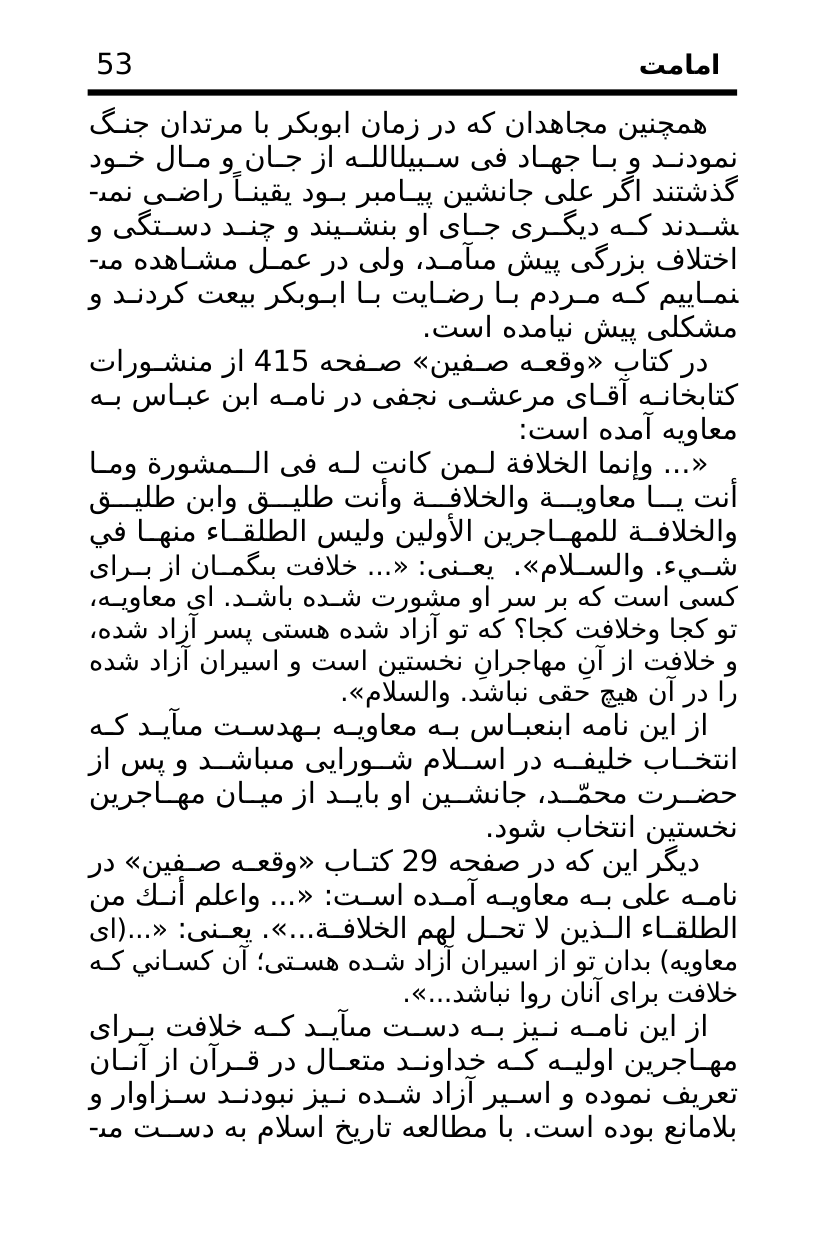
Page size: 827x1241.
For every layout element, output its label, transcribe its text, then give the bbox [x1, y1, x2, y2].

text همچنین مجاهدان كه در زمان ابوبكر با مرتدان جنگ نمودند و با جهاد فى سبیلالله از جان و مال خود گذشتند اگر على جانشین پیامبر بود یقیناً راضى نمىشدند كه دیگرى جاى او بنشیند و چند دستگى و اختلاف بزرگى پیش مىآمد، ولى در عمل مشاهده مىنماییم كه مردم با رضایت با ابوبكر بیعت كردند و مشكلى پیش نیامده است. [89, 106, 738, 344]
text از این نامه ابنعباس به معاویه بهدست مىآید كه انتخاب خلیفه در اسلام شورایى مىباشد و پس از حضرت محمّد، جانشین او باید از میان مهاجرین نخستین انتخاب شود. [89, 708, 738, 844]
text «... وإنما الخلافة لـمن كانت له فى الـمشورة وما أنت يا معاوية والخلافة وأنت طليق وابن طليق والخلافة للمهاجرين الأولين وليس الطلقاء منها في شيء. والسلام». یعنى: «... خلافت بىگمان از براى كسى است كه بر سر او مشورت شده باشد. اى معاويه، تو كجا وخلافت كجا؟ كه تو آزاد شده هستى پسر آزاد شده، و خلافت از آنِ مهاجرانِ نخستين است و اسيران آزاد شده را در آن هيچ حقى نباشد. والسلام». [89, 446, 738, 708]
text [89, 1009, 738, 1145]
text دیگر این كه در صفحه 29 كتاب «وقعه صفین» در نامه على به معاویه آمده است: «... واعلم أنك من الطلقاء الذين لا تحل لهم الخلافة...». یعنى: «...(اى معاويه) بدان تو از اسيران آزاد شده هستى؛ آن كساني كه خلافت براى آنان روا نباشد...». [89, 844, 738, 1009]
text در كتاب «وقعه صفین» صفحه 415 از منشورات كتابخانه آقاى مرعشى نجفى در نامه ابن عباس به معاویه آمده است: [89, 344, 738, 446]
